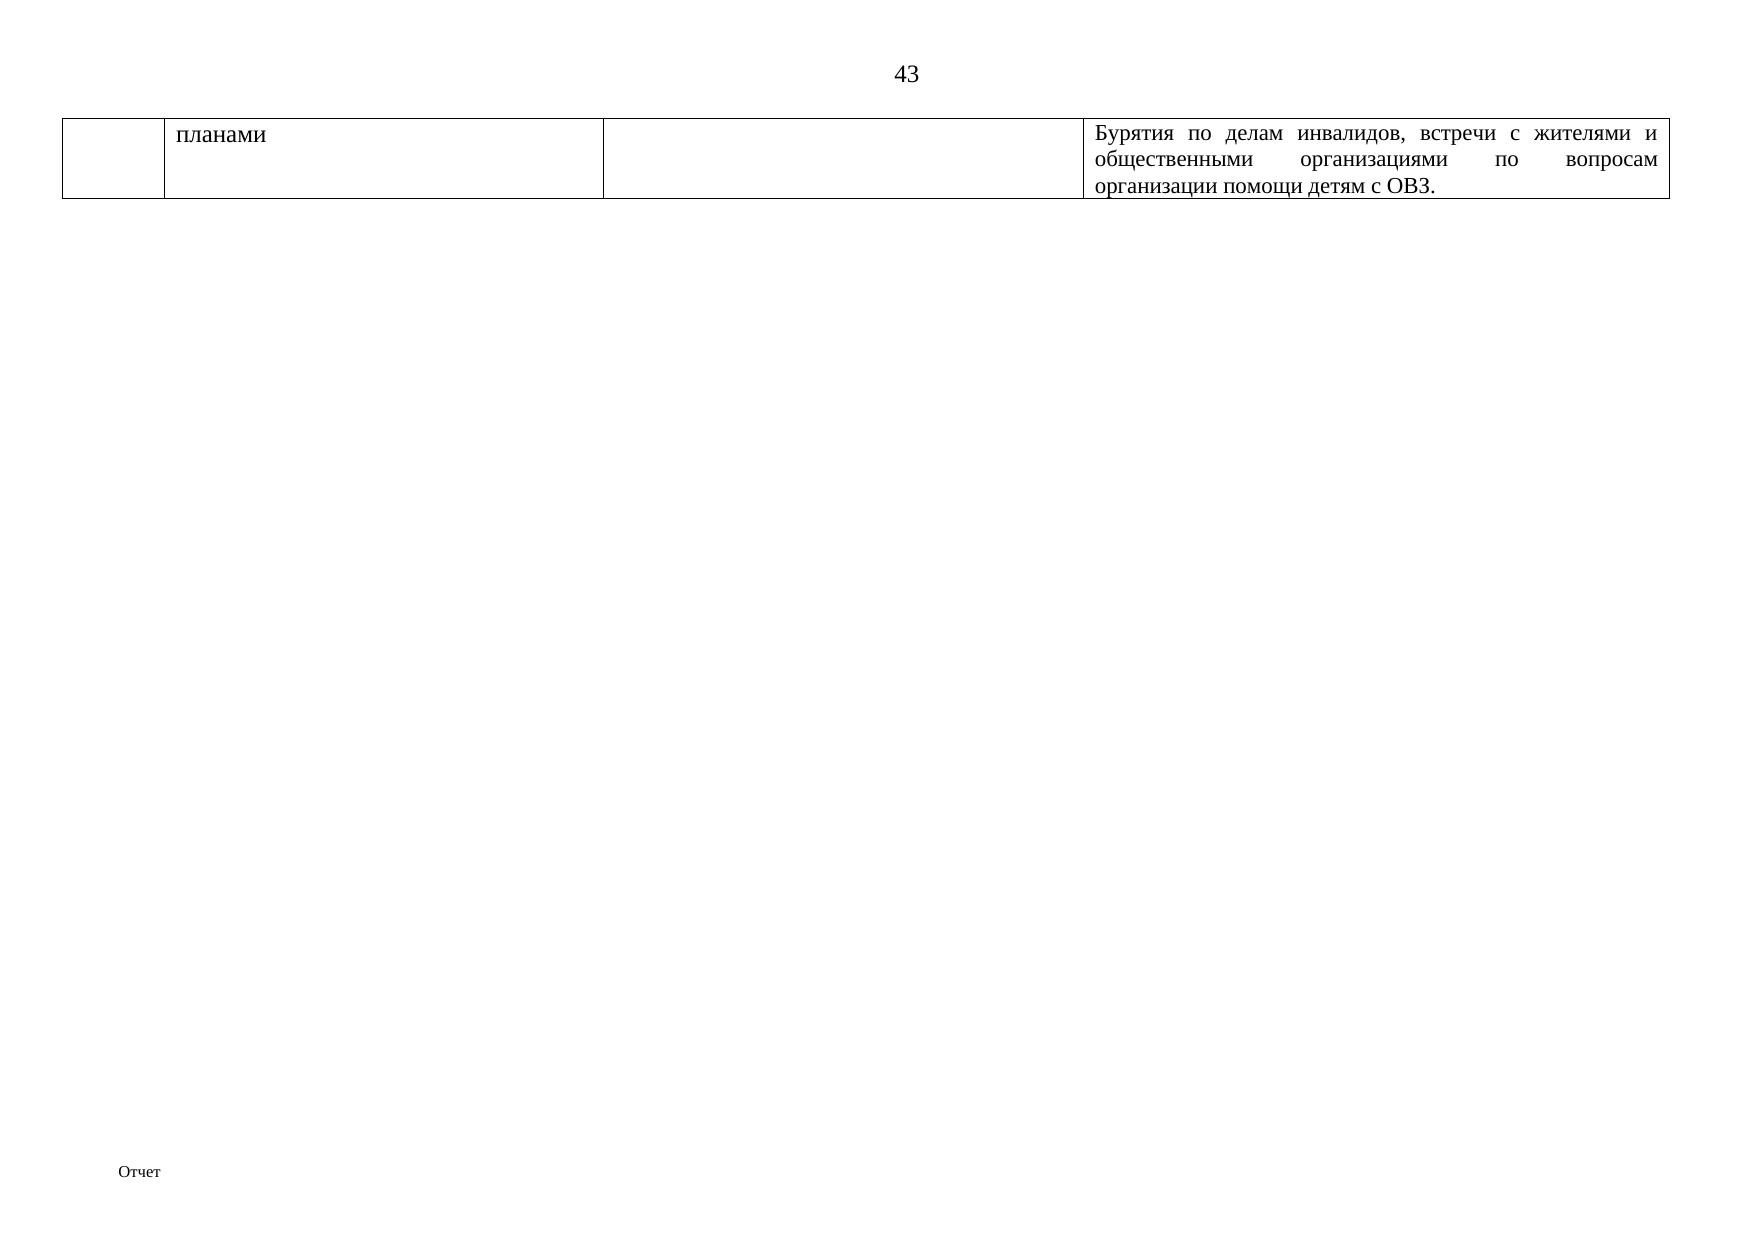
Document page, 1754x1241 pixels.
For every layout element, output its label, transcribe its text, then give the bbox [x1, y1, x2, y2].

table_cell [604, 119, 1083, 198]
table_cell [165, 119, 603, 198]
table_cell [1084, 119, 1669, 198]
table_cell Х. [63, 119, 164, 198]
